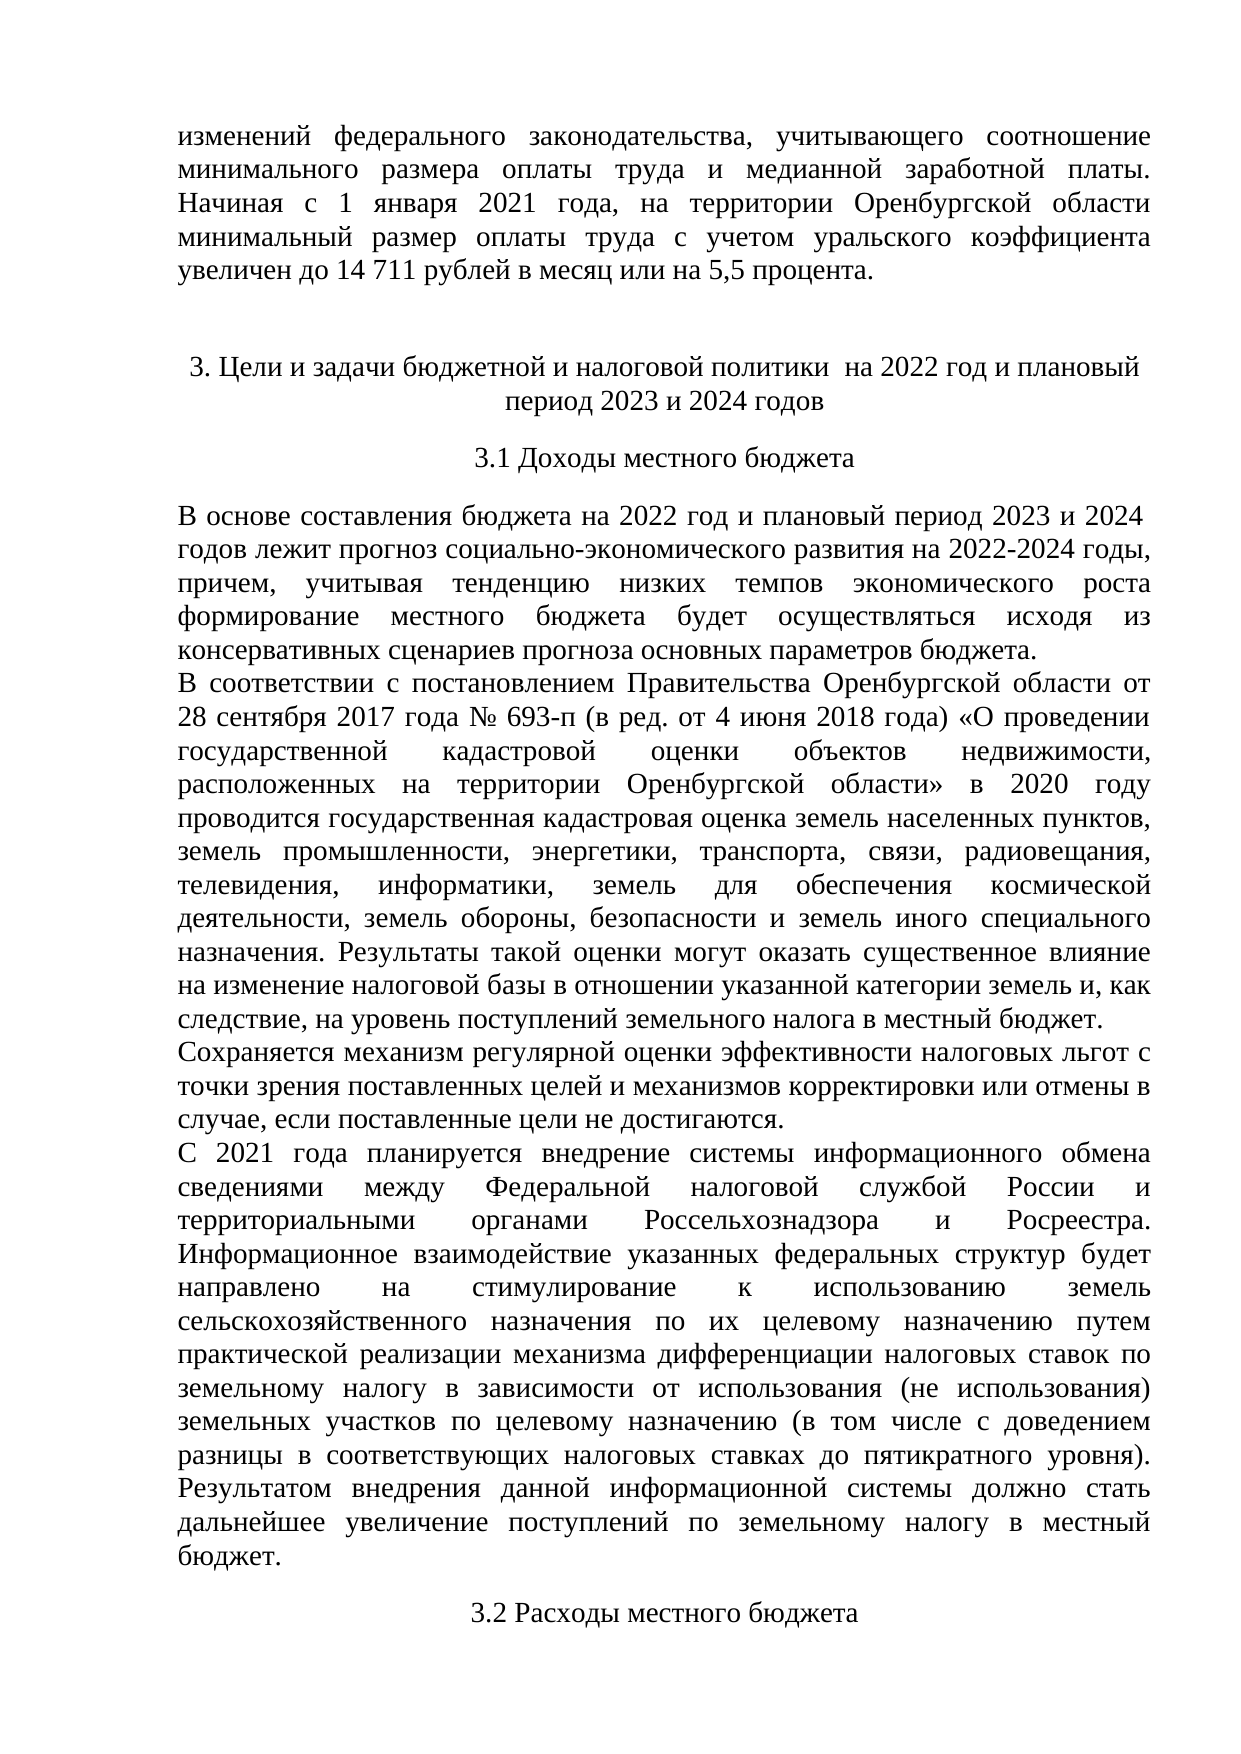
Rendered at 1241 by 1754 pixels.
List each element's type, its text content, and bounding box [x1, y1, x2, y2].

text Сохраняется механизм регулярной оценки эффективности налоговых льгот с точки зрения поставленных целей и механизмов корректировки или отмены в случае, если поставленные цели не достигаются. [177, 1034, 1152, 1135]
text В основе составления бюджета на 2022 год и плановый период 2023 и 2024 годов лежит прогноз социально-экономического развития на 2022-2024 годы, причем, учитывая тенденцию низких темпов экономического роста формирование местного бюджета будет осуществляться исходя из консервативных сценариев прогноза основных параметров бюджета. [177, 498, 1152, 666]
text В соответствии с постановлением Правительства Оренбургской области от 28 сентября 2017 года № 693-п (в ред. от 4 июня 2018 года) «О проведении государственной кадастровой оценки объектов недвижимости, расположенных на территории Оренбургской области» в 2020 году проводится государственная кадастровая оценка земель населенных пунктов, земель промышленности, энергетики, транспорта, связи, радиовещания, телевидения, информатики, земель для обеспечения космической деятельности, земель обороны, безопасности и земель иного специального назначения. Результаты такой оценки могут оказать существенное влияние на изменение налоговой базы в отношении указанной категории земель и, как следствие, на уровень поступлений земельного налога в местный бюджет. [177, 666, 1152, 1034]
text 3.1 Доходы местного бюджета [177, 440, 1152, 474]
text С 2021 года планируется внедрение системы информационного обмена сведениями между Федеральной налоговой службой России и территориальными органами Россельхознадзора и Росреестра. Информационное взаимодействие указанных федеральных структур будет направлено на стимулирование к использованию земель сельскохозяйственного назначения по их целевому назначению путем практической реализации механизма дифференциации налоговых ставок по земельному налогу в зависимости от использования (не использования) земельных участков по целевому назначению (в том числе с доведением разницы в соответствующих налоговых ставках до пятикратного уровня). Результатом внедрения данной информационной системы должно стать дальнейшее увеличение поступлений по земельному налогу в местный бюджет. [177, 1135, 1152, 1571]
text 3. Цели и задачи бюджетной и налоговой политики на 2022 год и плановый период 2023 и 2024 годов [177, 349, 1152, 416]
text 3.2 Расходы местного бюджета [177, 1595, 1152, 1629]
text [177, 118, 1152, 286]
